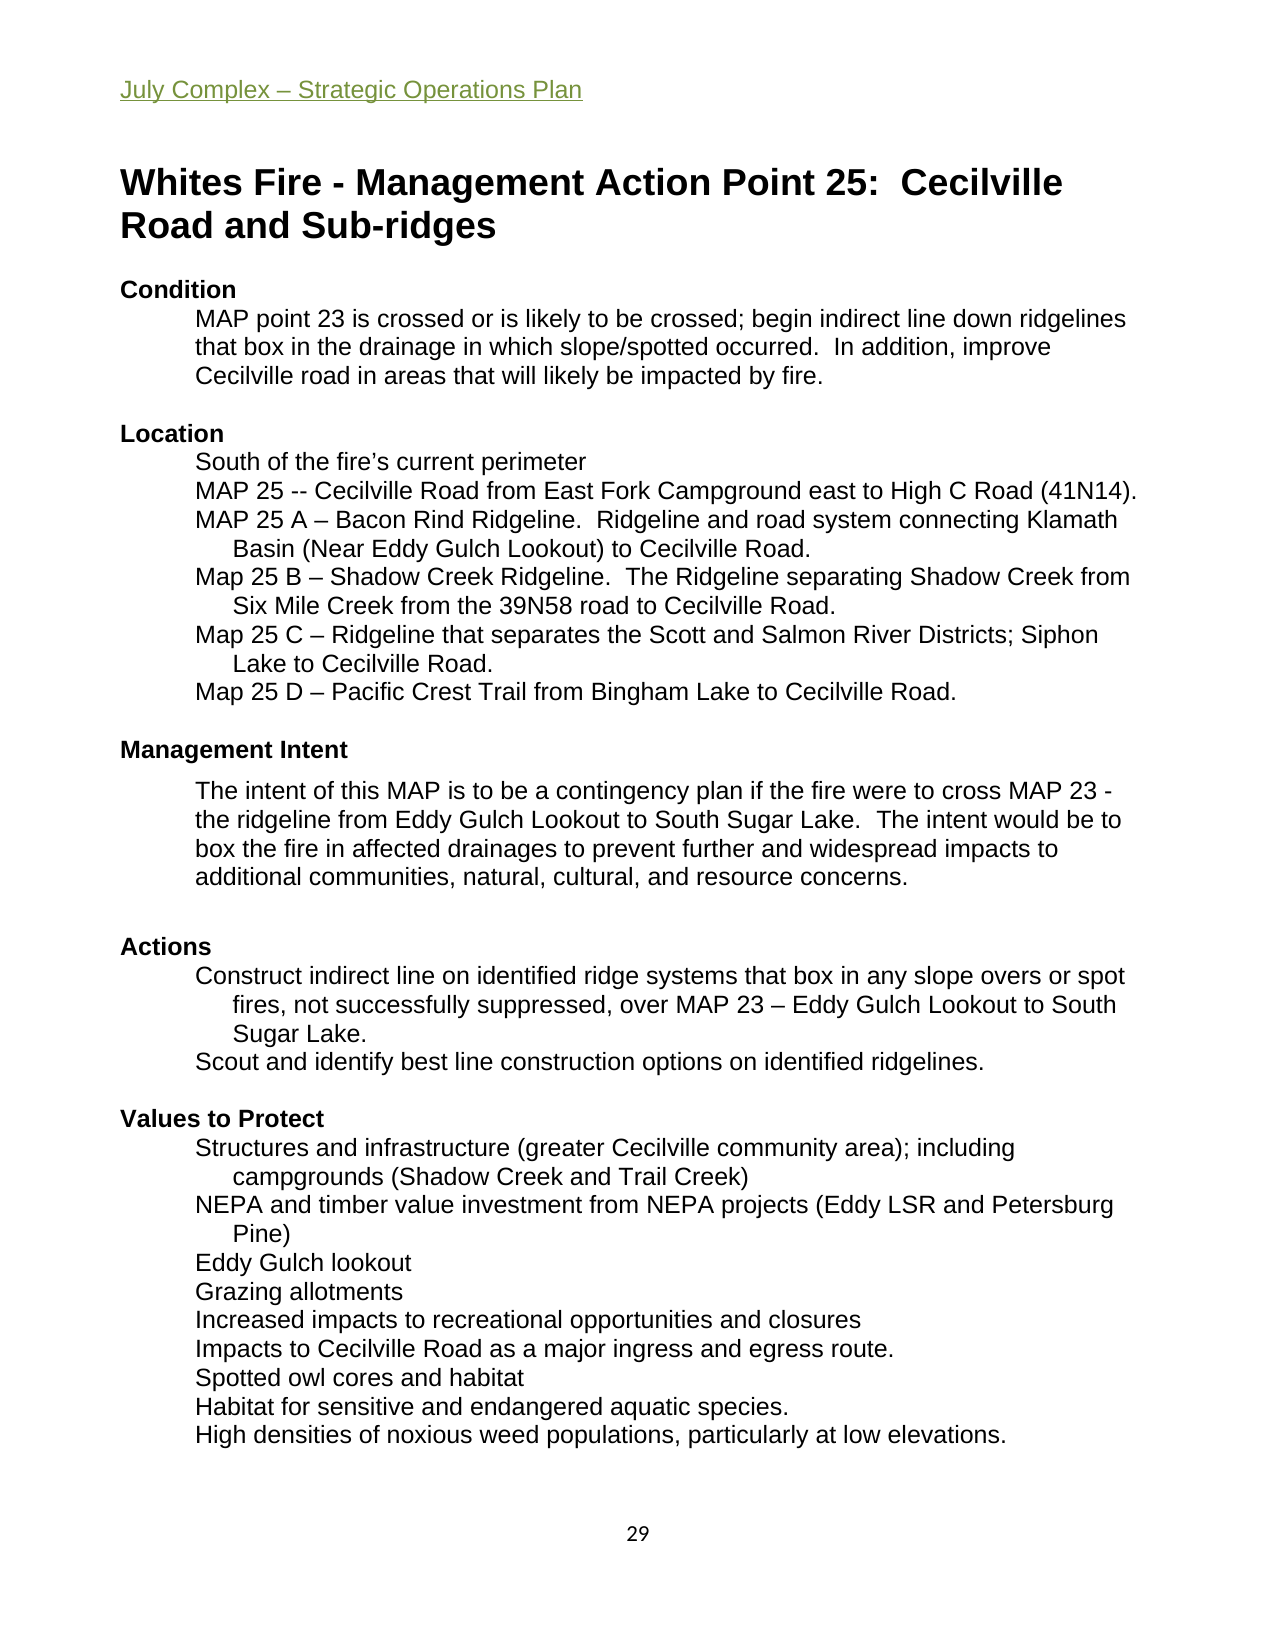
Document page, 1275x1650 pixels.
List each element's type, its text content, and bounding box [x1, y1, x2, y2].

text Condition [120, 275, 1155, 303]
text Actions [120, 932, 1155, 961]
text NEPA and timber value investment from NEPA projects (Eddy LSR and Petersburg Pine) [195, 1190, 1155, 1248]
text Map 25 B – Shadow Creek Ridgeline. The Ridgeline separating Shadow Creek from Six Mile Creek from the 39N58 road to Cecilville Road. [195, 562, 1155, 620]
text South of the fire’s current perimeter [195, 447, 1155, 476]
text Values to Protect [120, 1104, 1155, 1133]
text MAP point 23 is crossed or is likely to be crossed; begin indirect line down ridgelines that box in the drainage in which slope/spotted occurred. In addition, improve Cecilville road in areas that will likely be impacted by fire. [195, 303, 1155, 390]
text Grazing allotments [195, 1277, 1155, 1305]
text High densities of noxious weed populations, particularly at low elevations. [195, 1420, 1155, 1449]
text MAP 25 -- Cecilville Road from East Fork Campground east to High C Road (41N14). [195, 476, 1155, 505]
title Whites Fire - Management Action Point 25: Cecilville Road and Sub-ridges [120, 160, 1155, 246]
text Map 25 C – Ridgeline that separates the Scott and Salmon River Districts; Siphon Lake to Cecilville Road. [195, 620, 1155, 677]
text Spotted owl cores and habitat [195, 1363, 1155, 1392]
text Map 25 D – Pacific Crest Trail from Bingham Lake to Cecilville Road. [195, 677, 1155, 706]
text MAP 25 A – Bacon Rind Ridgeline. Ridgeline and road system connecting Klamath Basin (Near Eddy Gulch Lookout) to Cecilville Road. [195, 505, 1155, 562]
text Habitat for sensitive and endangered aquatic species. [195, 1392, 1155, 1420]
text Impacts to Cecilville Road as a major ingress and egress route. [195, 1334, 1155, 1363]
text Eddy Gulch lookout [195, 1248, 1155, 1277]
text Structures and infrastructure (greater Cecilville community area); including campgrounds (Shadow Creek and Trail Creek) [195, 1133, 1155, 1190]
text Scout and identify best line construction options on identified ridgelines. [195, 1047, 1155, 1076]
text Construct indirect line on identified ridge systems that box in any slope overs or spot fires, not successfully suppressed, over MAP 23 – Eddy Gulch Lookout to South Sugar Lake. [195, 961, 1155, 1047]
text Management Intent [120, 735, 1155, 763]
text The intent of this MAP is to be a contingency plan if the fire were to cross MAP 23 - the ridgeline from Eddy Gulch Lookout to South Sugar Lake. The intent would be to box the fire in affected drainages to prevent further and widespread impacts to additional communities, natural, cultural, and resource concerns. [195, 776, 1155, 891]
text Increased impacts to recreational opportunities and closures [195, 1305, 1155, 1334]
text Location [120, 418, 1155, 447]
